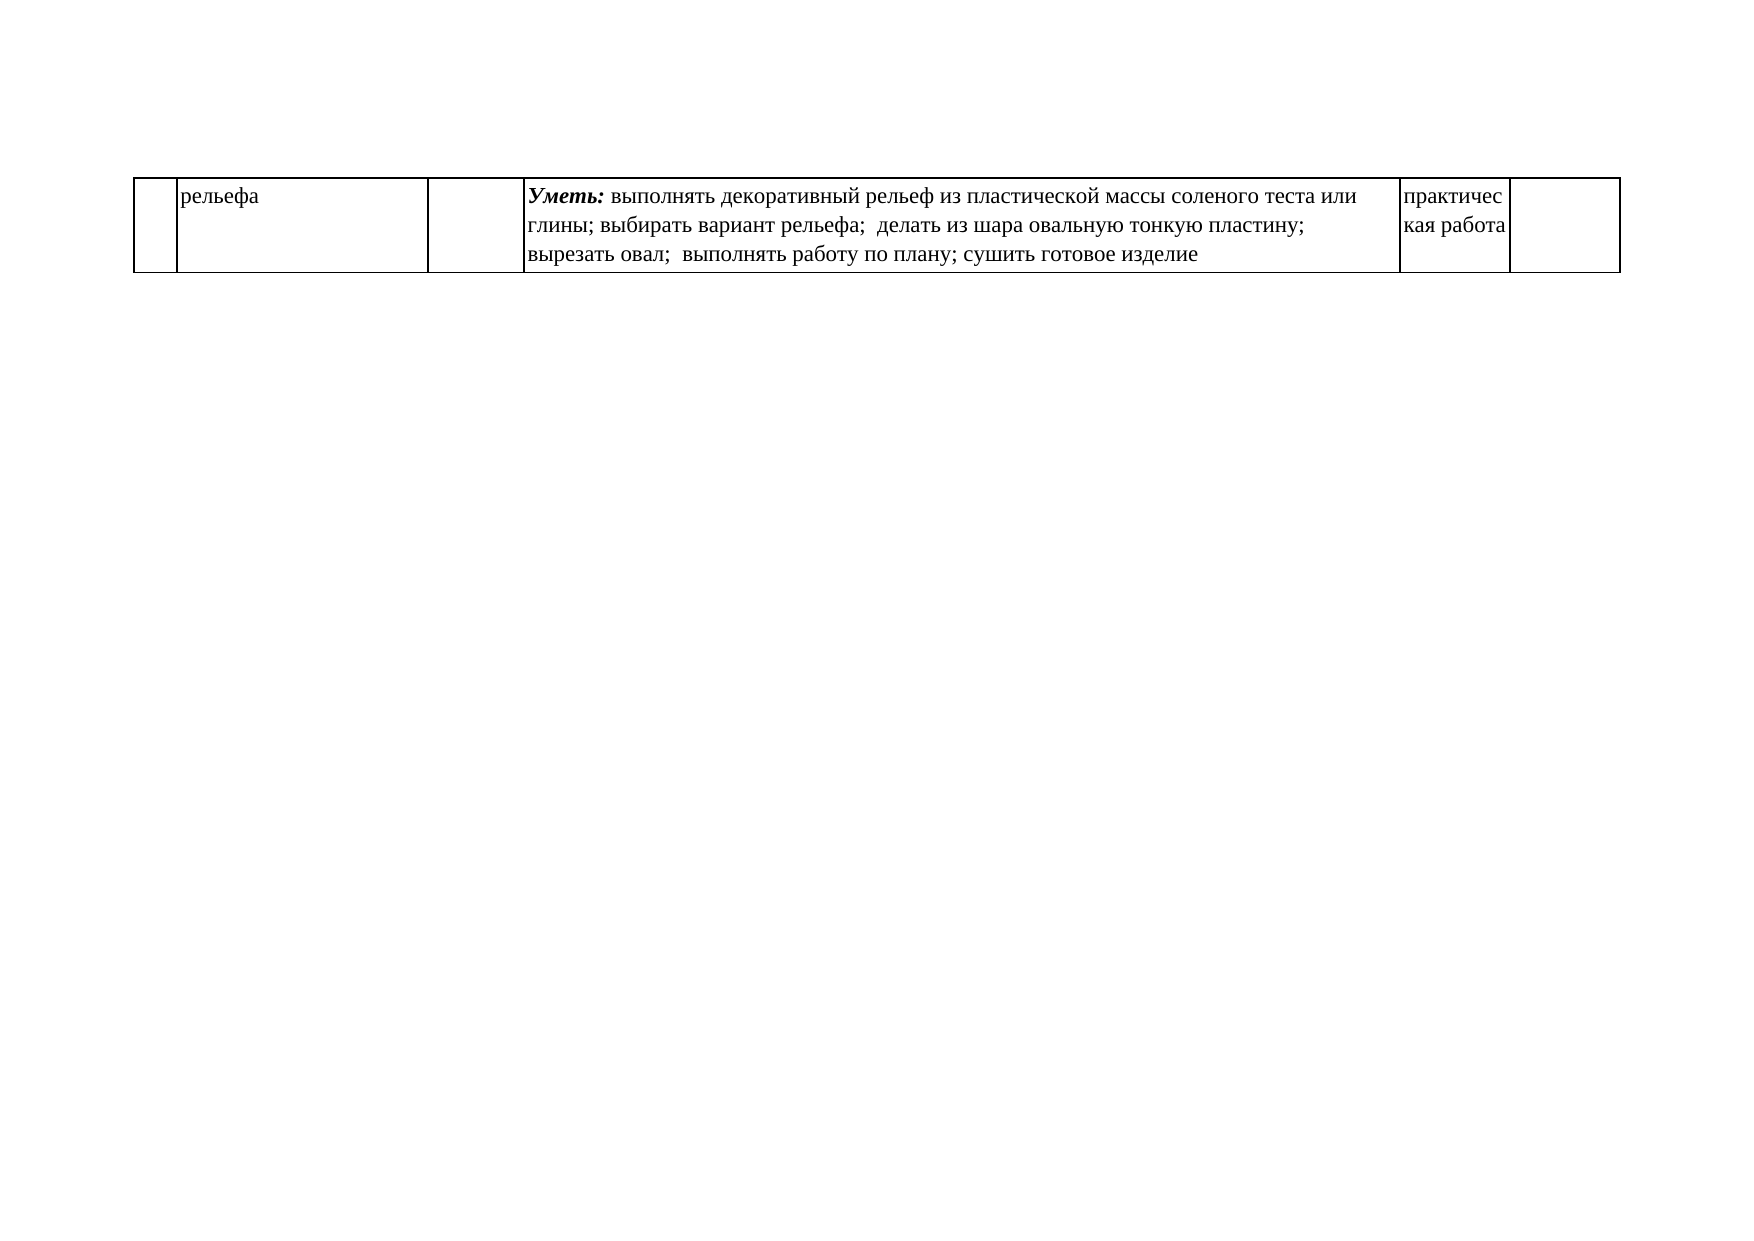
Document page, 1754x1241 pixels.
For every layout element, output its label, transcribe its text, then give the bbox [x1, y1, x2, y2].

table_header 1 [429, 179, 523, 272]
table_header 9 [135, 179, 176, 272]
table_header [178, 179, 427, 272]
table_header [1511, 179, 1619, 272]
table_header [1401, 179, 1509, 272]
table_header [525, 179, 1399, 272]
